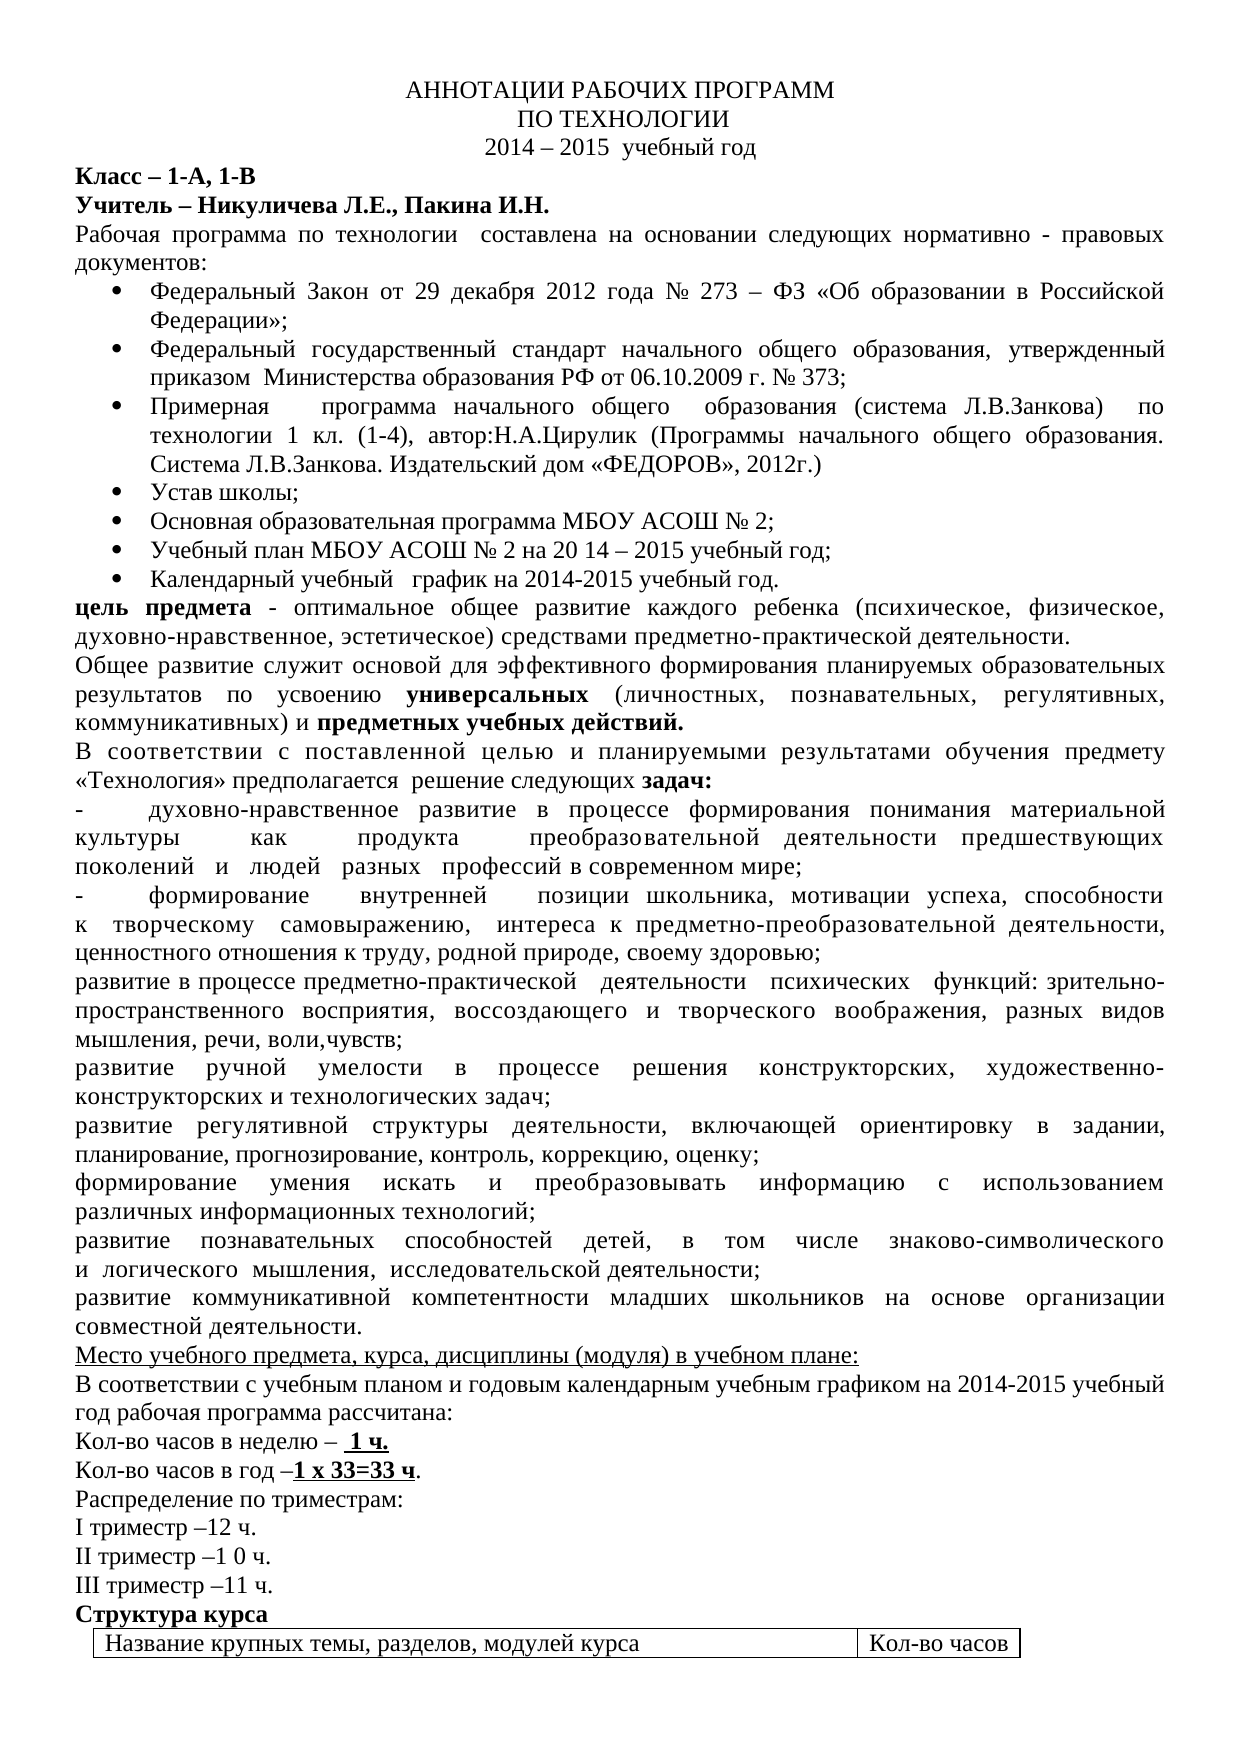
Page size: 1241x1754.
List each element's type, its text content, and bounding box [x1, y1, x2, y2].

text III триместр –11 ч. [75, 1570, 1165, 1599]
text - духовно-нравственное развитие в процессе формирования понимания материальной культуры как продукта преобразовательной деятельности предшествующих поколений и людей разных профессий в современном мире; [75, 794, 1165, 880]
text ПО ТЕХНОЛОГИИ [75, 104, 1165, 132]
list Учебный план МБОУ АСОШ № 2 на 20 14 – 2015 учебный год; [112, 535, 1165, 564]
list Календарный учебный график на 2014-2015 учебный год. [112, 564, 1165, 592]
text цель предмета - оптимальное общее развитие каждого ребенка (психическое, физическое, духовно-нравственное, эстетическое) средствами предметно-практической деятельности. [75, 592, 1165, 650]
text В соответствии с поставленной целью и планируемыми результатами обучения предмету «Технология» предполагается решение следующих задач: [75, 736, 1165, 794]
text Кол-во часов в неделю – 1 ч. [75, 1426, 1165, 1455]
text Рабочая программа по технологии составлена на основании следующих нормативно - правовых документов: [75, 219, 1165, 276]
text развитие ручной умелости в процессе решения конструкторских, художественно- конструкторских и технологических задач; [75, 1052, 1165, 1110]
text формирование умения искать и преобразовывать информацию с использованием различных информационных технологий; [75, 1167, 1165, 1225]
list Основная образовательная программа МБОУ АСОШ № 2; [112, 506, 1165, 535]
text Место учебного предмета, курса, дисциплины (модуля) в учебном плане: [75, 1340, 1165, 1369]
text развитие познавательных способностей детей, в том числе знаково-символического и логического мышления, исследовательской деятельности; [75, 1225, 1165, 1282]
text 2014 – 2015 учебный год [75, 132, 1165, 161]
list Федеральный государственный стандарт начального общего образования, утвержденный приказом Министерства образования РФ от 06.10.2009 г. № 373; [112, 334, 1165, 391]
text Общее развитие служит основой для эффективного формирования планируемых образовательных результатов по усвоению универсальных (личностных, познавательных, регулятивных, коммуникативных) и предметных учебных действий. [75, 650, 1165, 736]
list Устав школы; [112, 477, 1165, 506]
text развитие коммуникативной компетентности младших школьников на основе организации совместной деятельности. [75, 1282, 1165, 1340]
text Структура курса [75, 1599, 1165, 1627]
text Учитель – Никуличева Л.Е., Пакина И.Н. [75, 190, 1165, 219]
list Примерная программа начального общего образования (система Л.В.Занкова) по технологии 1 кл. (1-4), автор:Н.А.Цирулик (Программы начального общего образования. Система Л.В.Занкова. Издательский дом «ФЕДОРОВ», 2012г.) [112, 391, 1165, 477]
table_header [94, 1629, 857, 1657]
text АННОТАЦИИ РАБОЧИХ ПРОГРАММ [75, 75, 1165, 104]
text Кол-во часов в год –1 х 33=33 ч. [75, 1455, 1165, 1484]
text В соответствии с учебным планом и годовым календарным учебным графиком на 2014-2015 учебный год рабочая программа рассчитана: [75, 1369, 1165, 1426]
text развитие регулятивной структуры деятельности, включающей ориентировку в задании, планирование, прогнозирование, контроль, коррекцию, оценку; [75, 1110, 1165, 1167]
text Распределение по триместрам: [75, 1484, 1165, 1512]
text - формирование внутренней позиции школьника, мотивации успеха, способности к творческому самовыражению, интереса к предметно-преобразовательной деятельности, ценностного отношения к труду, родной природе, своему здоровью; [75, 880, 1165, 966]
table_header Кол-во часов 33 [858, 1629, 1019, 1657]
text II триместр –1 0 ч. [75, 1541, 1165, 1570]
text I триместр –12 ч. [75, 1512, 1165, 1541]
text Класс – 1-А, 1-В [75, 161, 1165, 190]
list Федеральный Закон от 29 декабря 2012 года № 273 – ФЗ «Об образовании в Российской Федерации»; [112, 276, 1165, 334]
text развитие в процессе предметно-практической деятельности психических функций: зрительно-пространственного восприятия, воссоздающего и творческого воображения, разных видов мышления, речи, воли,чувств; [75, 966, 1165, 1052]
